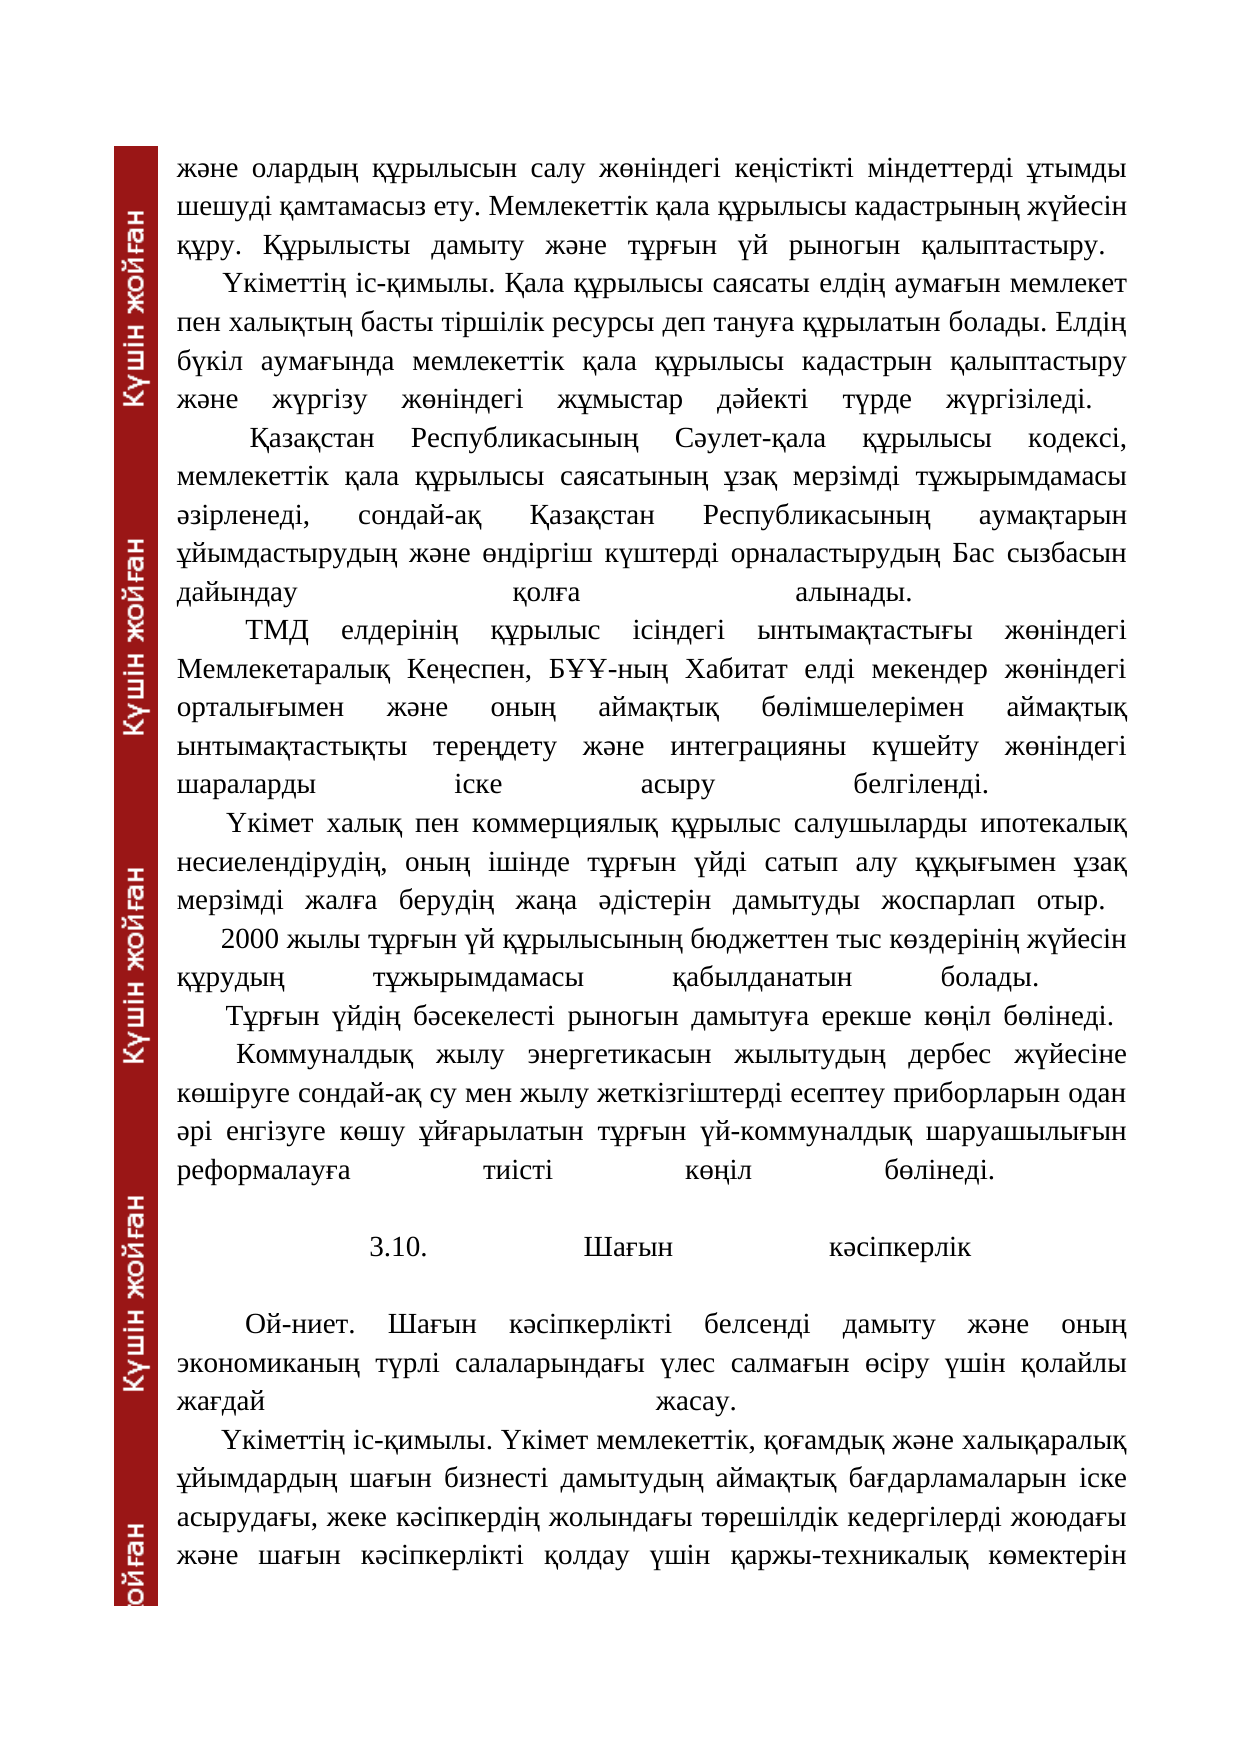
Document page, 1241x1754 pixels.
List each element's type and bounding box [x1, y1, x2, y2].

picture [114, 146, 158, 150]
picture [114, 1571, 158, 1606]
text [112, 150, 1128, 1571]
